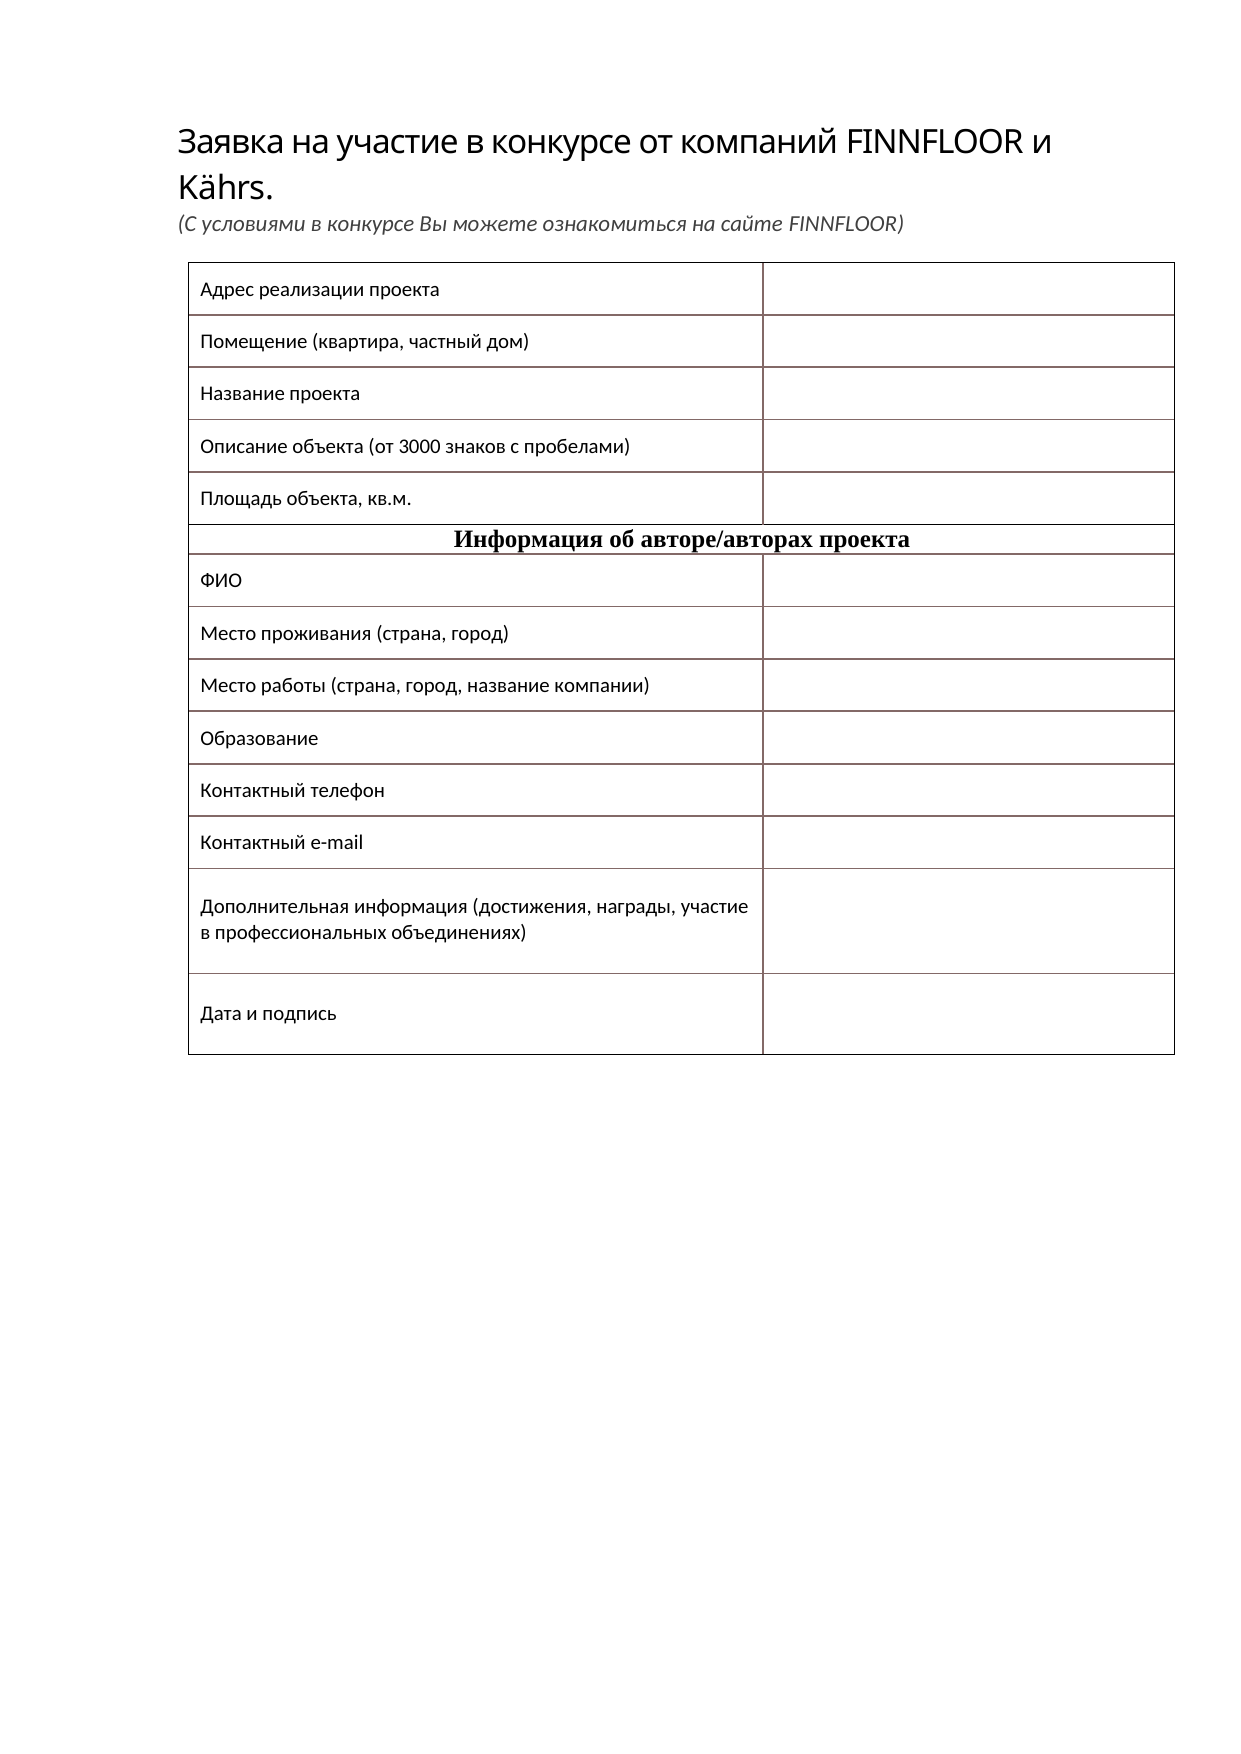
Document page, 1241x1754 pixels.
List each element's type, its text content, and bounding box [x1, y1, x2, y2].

table_cell [764, 712, 1174, 763]
table_cell [764, 420, 1174, 471]
table_cell Дополнительная информация (достижения, награды, участие в профессиональных объединениях) [189, 869, 762, 972]
table_header Адрес реализации проекта [189, 263, 762, 314]
table_cell [764, 765, 1174, 815]
table_cell [764, 368, 1174, 419]
table_cell Место проживания (страна, город) [189, 607, 762, 658]
text (С условиями в конкурсе Вы можете ознакомиться на сайте FINNFLOOR) [177, 209, 1152, 237]
table_cell Место работы (страна, город, название компании) [189, 660, 762, 710]
table_cell [764, 555, 1174, 606]
table_cell Контактный телефон [189, 765, 762, 815]
table_cell Площадь объекта, кв.м. [189, 473, 762, 523]
table_cell [764, 817, 1174, 868]
table_cell Описание объекта (от 3000 знаков с пробелами) [189, 420, 762, 471]
table_cell Образование [189, 712, 762, 763]
table_cell ФИО [189, 555, 762, 606]
table_cell [764, 660, 1174, 710]
table_cell Дата и подпись [189, 974, 762, 1054]
table_cell Информация об авторе/авторах проекта [189, 525, 1174, 553]
table_cell [764, 974, 1174, 1054]
title Заявка на участие в конкурсе от компаний FINNFLOOR и Kährs. [177, 118, 1152, 209]
table_cell [764, 473, 1174, 523]
table_cell [764, 316, 1174, 366]
table_cell [764, 869, 1174, 972]
table_cell Помещение (квартира, частный дом) [189, 316, 762, 366]
table_cell [764, 607, 1174, 658]
table_cell Контактный e-mail [189, 817, 762, 868]
table_header [764, 263, 1174, 314]
table_cell Название проекта [189, 368, 762, 419]
